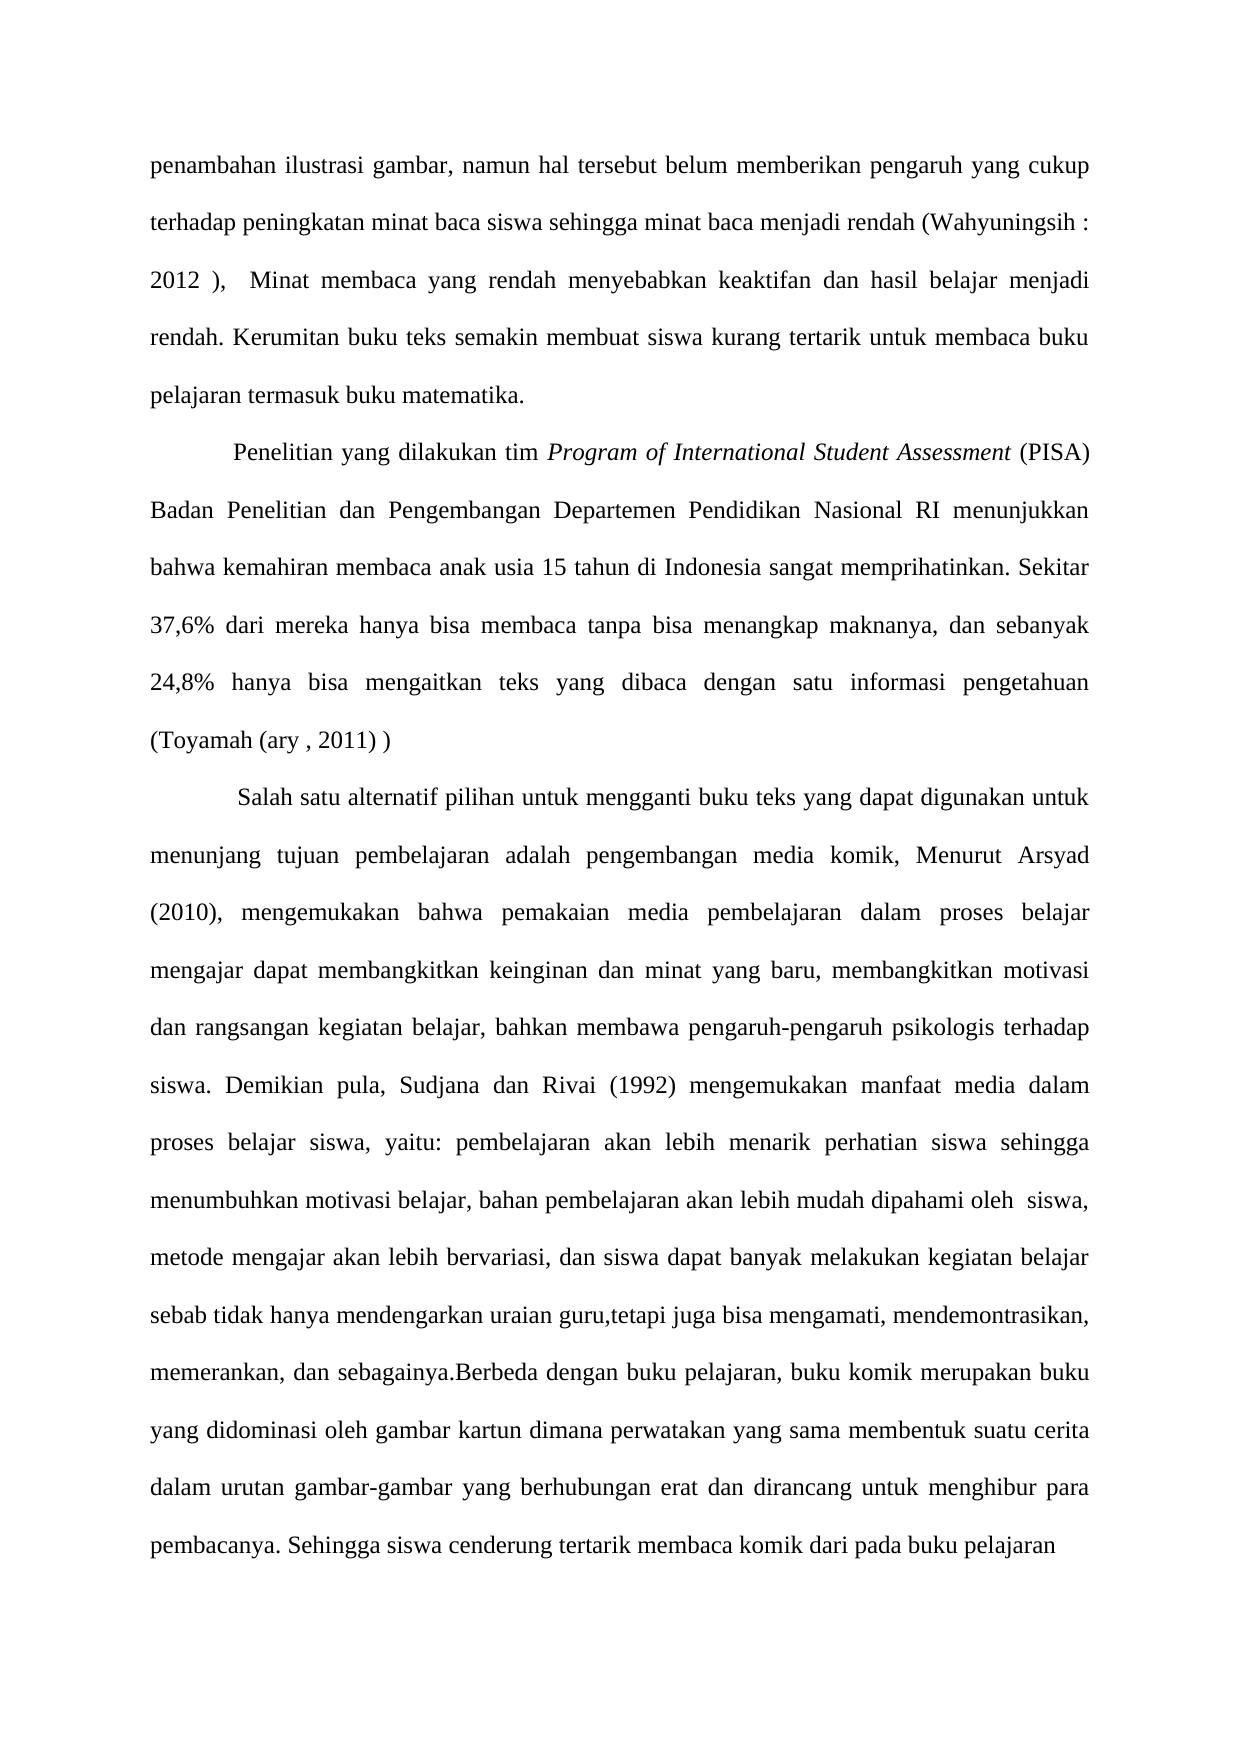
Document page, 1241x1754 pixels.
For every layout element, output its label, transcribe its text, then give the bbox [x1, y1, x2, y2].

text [150, 150, 1090, 409]
text Penelitian yang dilakukan tim Program of International Student Assessment (PISA) Badan Penelitian dan Pengembangan Departemen Pendidikan Nasional RI menunjukkan bahwa kemahiran membaca anak usia 15 tahun di Indonesia sangat memprihatinkan. Sekitar 37,6% dari mereka hanya bisa membaca tanpa bisa menangkap maknanya, dan sebanyak 24,8% hanya bisa mengaitkan teks yang dibaca dengan satu informasi pengetahuan (Toyamah (ary , 2011) ) [150, 437, 1090, 754]
text Salah satu alternatif pilihan untuk mengganti buku teks yang dapat digunakan untuk menunjang tujuan pembelajaran adalah pengembangan media komik, Menurut Arsyad (2010), mengemukakan bahwa pemakaian media pembelajaran dalam proses belajar mengajar dapat membangkitkan keinginan dan minat yang baru, membangkitkan motivasi dan rangsangan kegiatan belajar, bahkan membawa pengaruh-pengaruh psikologis terhadap siswa. Demikian pula, Sudjana dan Rivai (1992) mengemukakan manfaat media dalam proses belajar siswa, yaitu: pembelajaran akan lebih menarik perhatian siswa sehingga menumbuhkan motivasi belajar, bahan pembelajaran akan lebih mudah dipahami oleh siswa, metode mengajar akan lebih bervariasi, dan siswa dapat banyak melakukan kegiatan belajar sebab tidak hanya mendengarkan uraian guru,tetapi juga bisa mengamati, mendemontrasikan, memerankan, dan sebagainya.Berbeda dengan buku pelajaran, buku komik merupakan buku yang didominasi oleh gambar kartun dimana perwatakan yang sama membentuk suatu cerita dalam urutan gambar-gambar yang berhubungan erat dan dirancang untuk menghibur para pembacanya. Sehingga siswa cenderung tertarik membaca komik dari pada buku pelajaran [150, 782, 1090, 1559]
